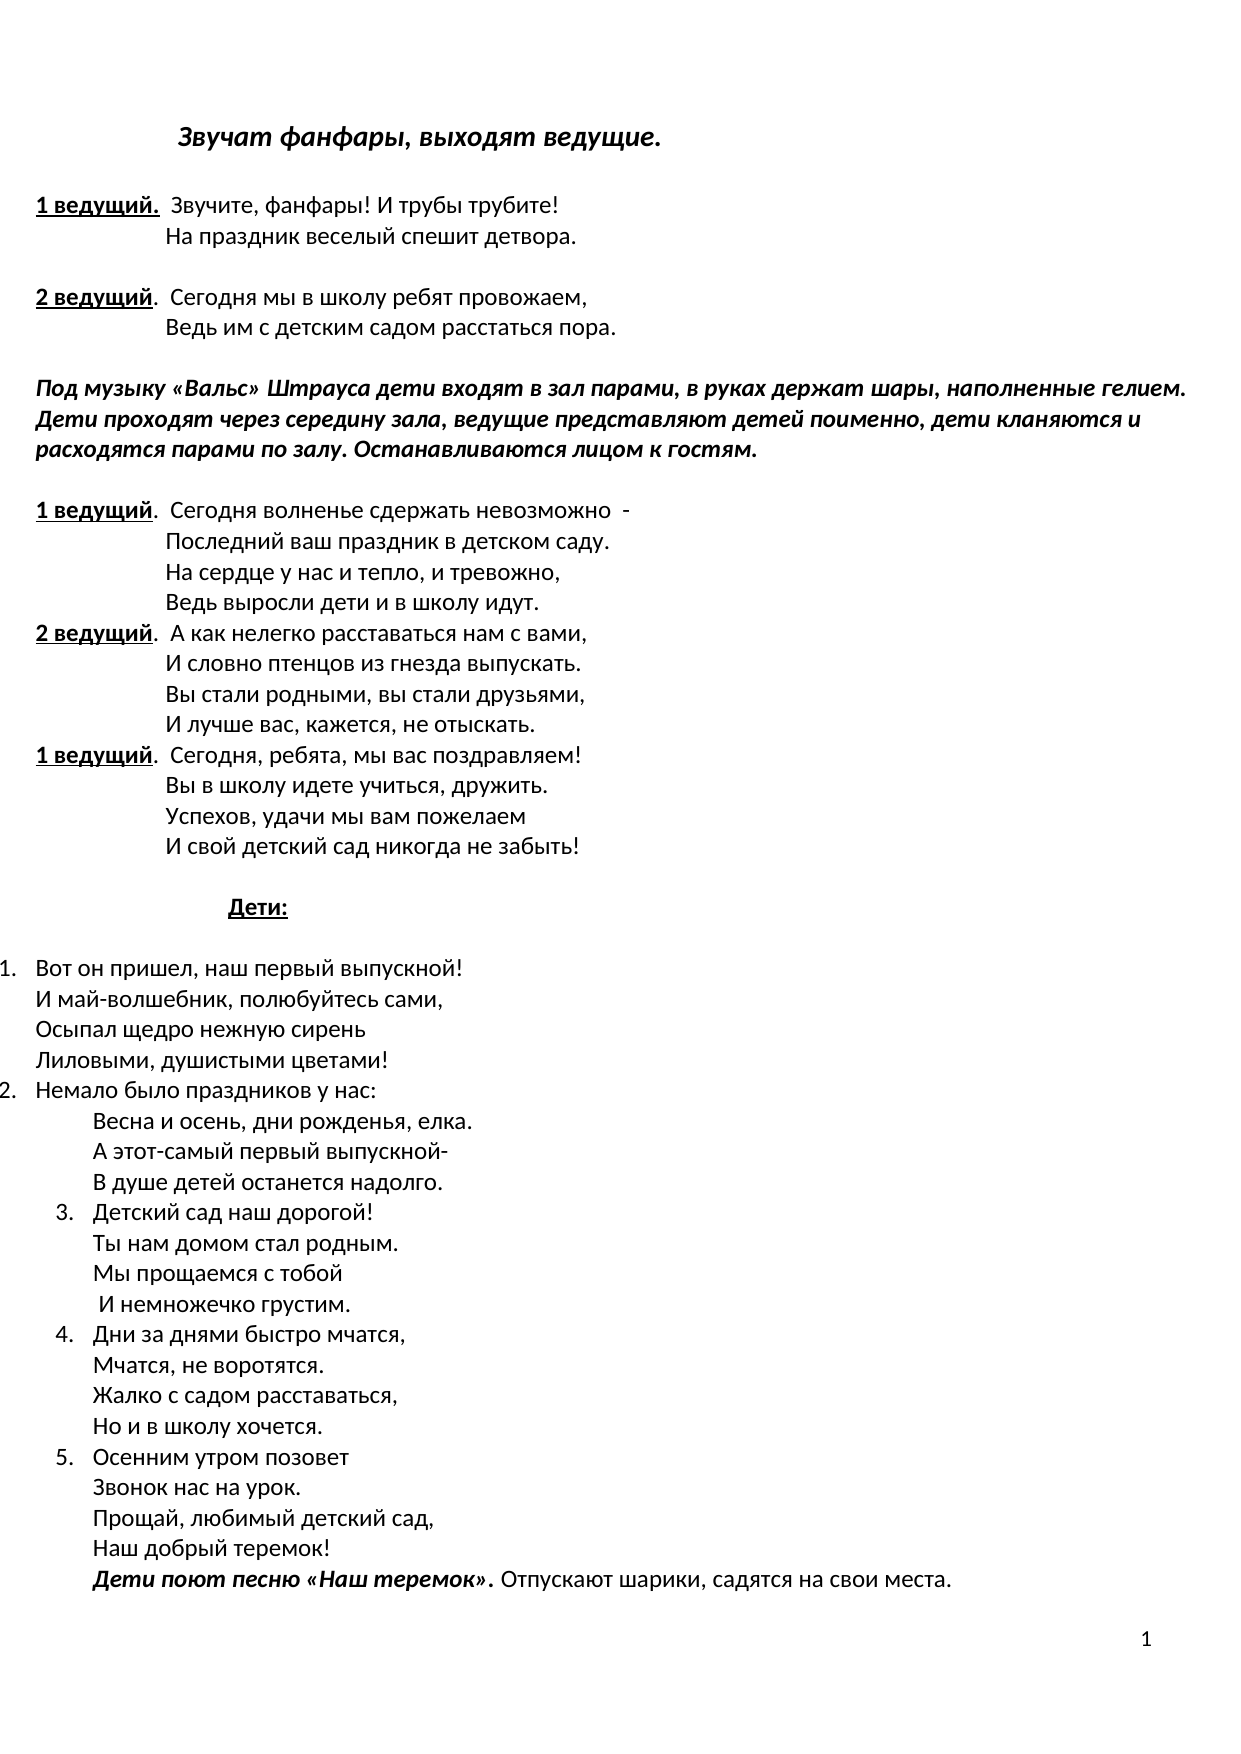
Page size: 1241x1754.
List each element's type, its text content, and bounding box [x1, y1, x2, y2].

text Под музыку «Вальс» Штрауса дети входят в зал парами, в руках держат шары, наполненные гелием. Дети проходят через середину зала, ведущие представляют детей поименно, дети кланяются и расходятся парами по залу. Останавливаются лицом к гостям. [35, 372, 1211, 464]
list Дни за днями быстро мчатся, [55, 1319, 1240, 1349]
text И словно птенцов из гнезда выпускать. [35, 647, 1211, 678]
list Немало было праздников у нас: [0, 1074, 1211, 1105]
text 2 ведущий. Сегодня мы в школу ребят провожаем, [35, 281, 1211, 311]
text Последний ваш праздник в детском саду. [35, 525, 1211, 556]
text И май-волшебник, полюбуйтесь сами, [35, 983, 1211, 1013]
text Но и в школу хочется. [93, 1410, 1240, 1441]
text Вы стали родными, вы стали друзьями, [35, 678, 1211, 708]
list Осенним утром позовет [55, 1441, 1240, 1471]
text Ты нам домом стал родным. [93, 1227, 1240, 1258]
text И лучше вас, кажется, не отыскать. [35, 708, 1211, 739]
text 1 ведущий. Сегодня, ребята, мы вас поздравляем! [35, 739, 1211, 769]
text Мчатся, не воротятся. [93, 1349, 1240, 1380]
text Лиловыми, душистыми цветами! [35, 1044, 1211, 1074]
text В душе детей останется надолго. [93, 1166, 1240, 1197]
text 1 ведущий. Сегодня волненье сдержать невозможно - [35, 494, 1211, 525]
list Вот он пришел, наш первый выпускной! [0, 952, 1211, 983]
text Прощай, любимый детский сад, [93, 1502, 1240, 1532]
text Дети: [35, 891, 1211, 922]
text 1 ведущий. Звучите, фанфары! И трубы трубите! [35, 189, 1211, 220]
text Осыпал щедро нежную сирень [35, 1013, 1211, 1044]
text И свой детский сад никогда не забыть! [35, 830, 1211, 861]
text Звонок нас на урок. [93, 1471, 1240, 1502]
text Ведь им с детским садом расстаться пора. [35, 311, 1211, 342]
list Детский сад наш дорогой! [55, 1197, 1240, 1227]
text На сердце у нас и тепло, и тревожно, [35, 556, 1211, 586]
text Весна и осень, дни рожденья, елка. [93, 1105, 1240, 1136]
text Ведь выросли дети и в школу идут. [35, 586, 1211, 617]
text Жалко с садом расставаться, [93, 1380, 1240, 1410]
text Успехов, удачи мы вам пожелаем [35, 800, 1211, 830]
text Вы в школу идете учиться, дружить. [35, 769, 1211, 800]
text А этот-самый первый выпускной- [93, 1136, 1240, 1166]
text 2 ведущий. А как нелегко расставаться нам с вами, [35, 617, 1211, 647]
text Мы прощаемся с тобой [93, 1258, 1240, 1288]
text На праздник веселый спешит детвора. [35, 220, 1211, 250]
text И немножечко грустим. [93, 1288, 1240, 1319]
text Наш добрый теремок! Дети поют песню «Наш теремок». Отпускают шарики, садятся на свои места. [93, 1532, 1240, 1593]
text Звучат фанфары, выходят ведущие. [177, 118, 1152, 154]
